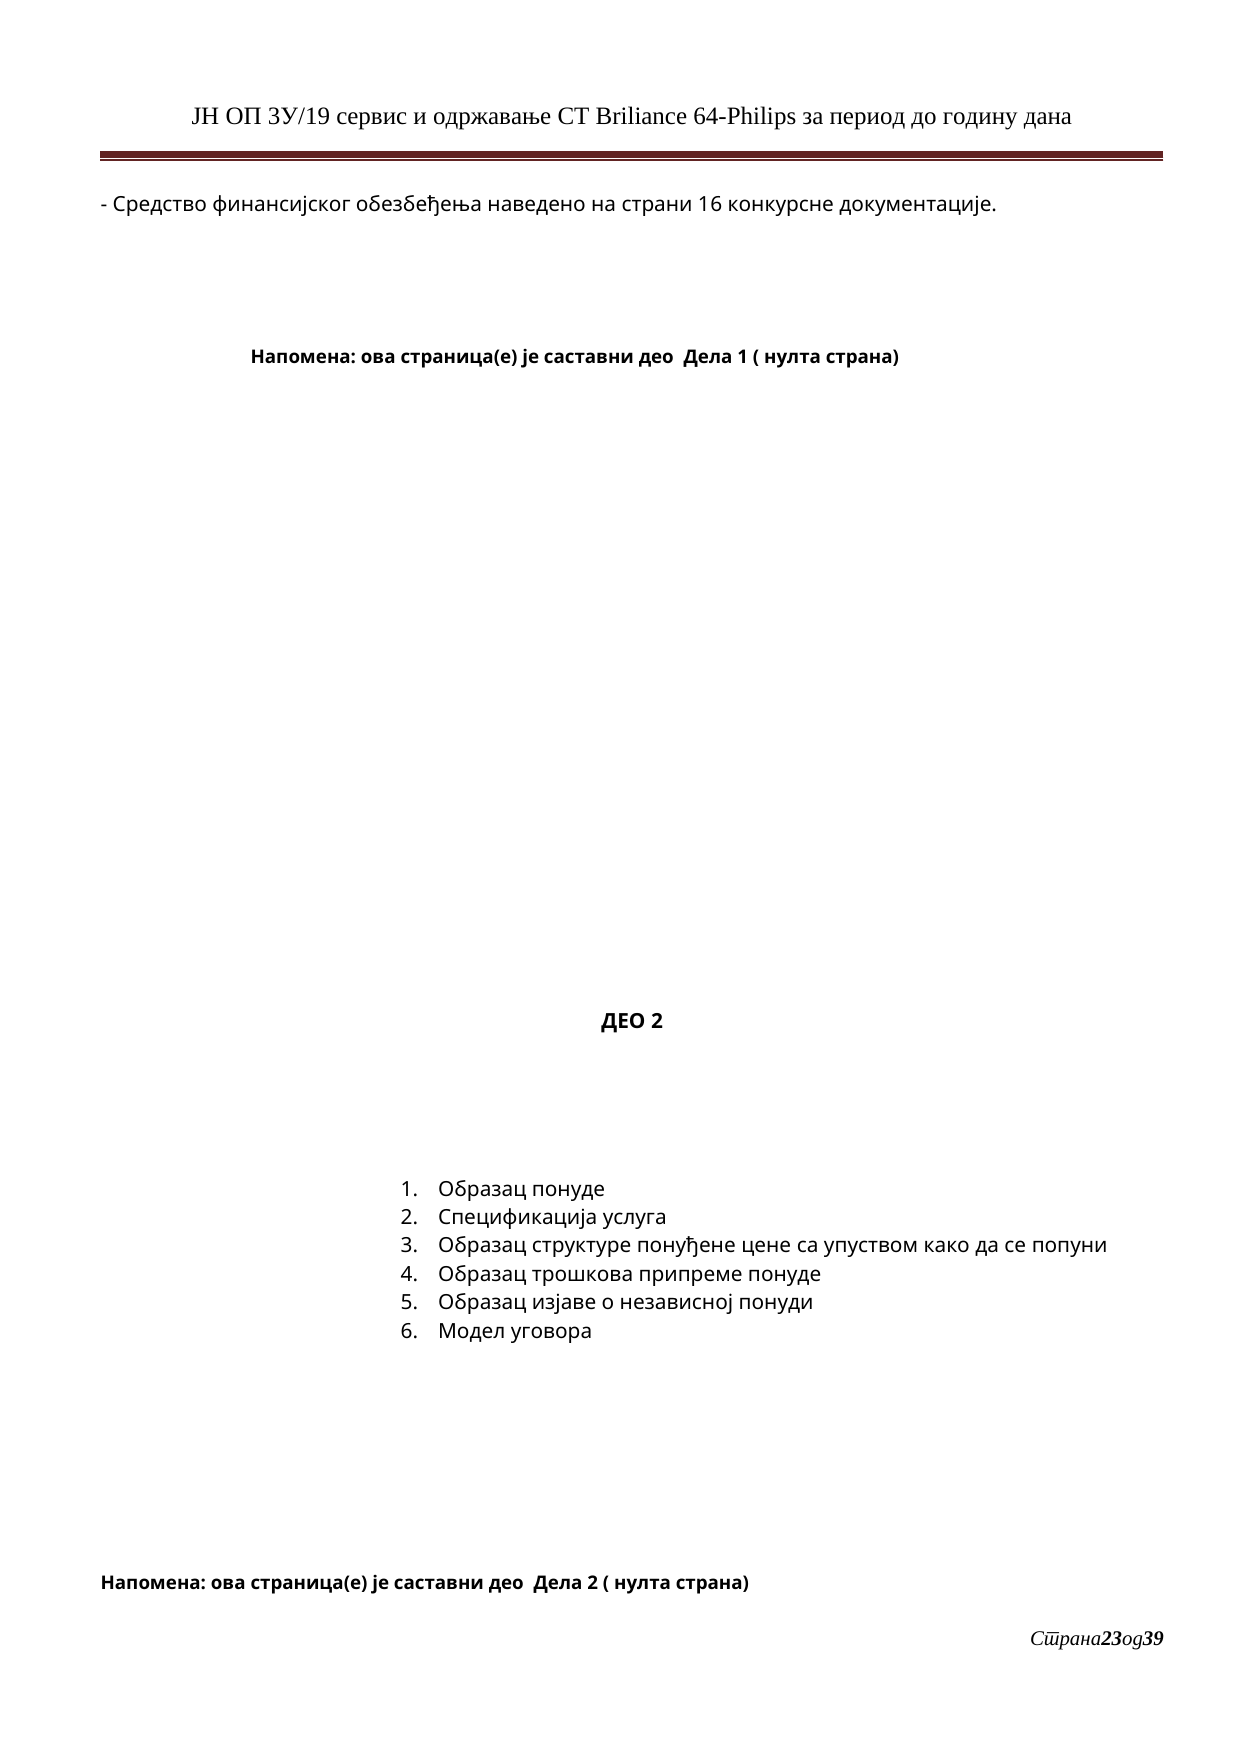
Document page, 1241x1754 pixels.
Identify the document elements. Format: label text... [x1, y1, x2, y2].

text - Средство финансијског обезбеђења наведено на страни 16 конкурсне документације. [100, 189, 1163, 218]
list Образац изјаве о независној понуди [400, 1287, 1163, 1316]
list Модел уговора [400, 1316, 1163, 1344]
text Напомена: ова страница(е) је саставни део Дела 1 ( нулта страна) [100, 344, 1163, 369]
list Образац трошкова припреме понуде [400, 1259, 1163, 1287]
list Спецификација услуга [400, 1202, 1163, 1231]
text ДЕО 2 [100, 1007, 1163, 1035]
text Напомена: ова страница(е) је саставни део Дела 2 ( нулта страна) [100, 1570, 1163, 1595]
list Образац понуде [400, 1174, 1163, 1202]
list Образац структуре понуђене цене са упуством како да се попуни [400, 1231, 1163, 1259]
